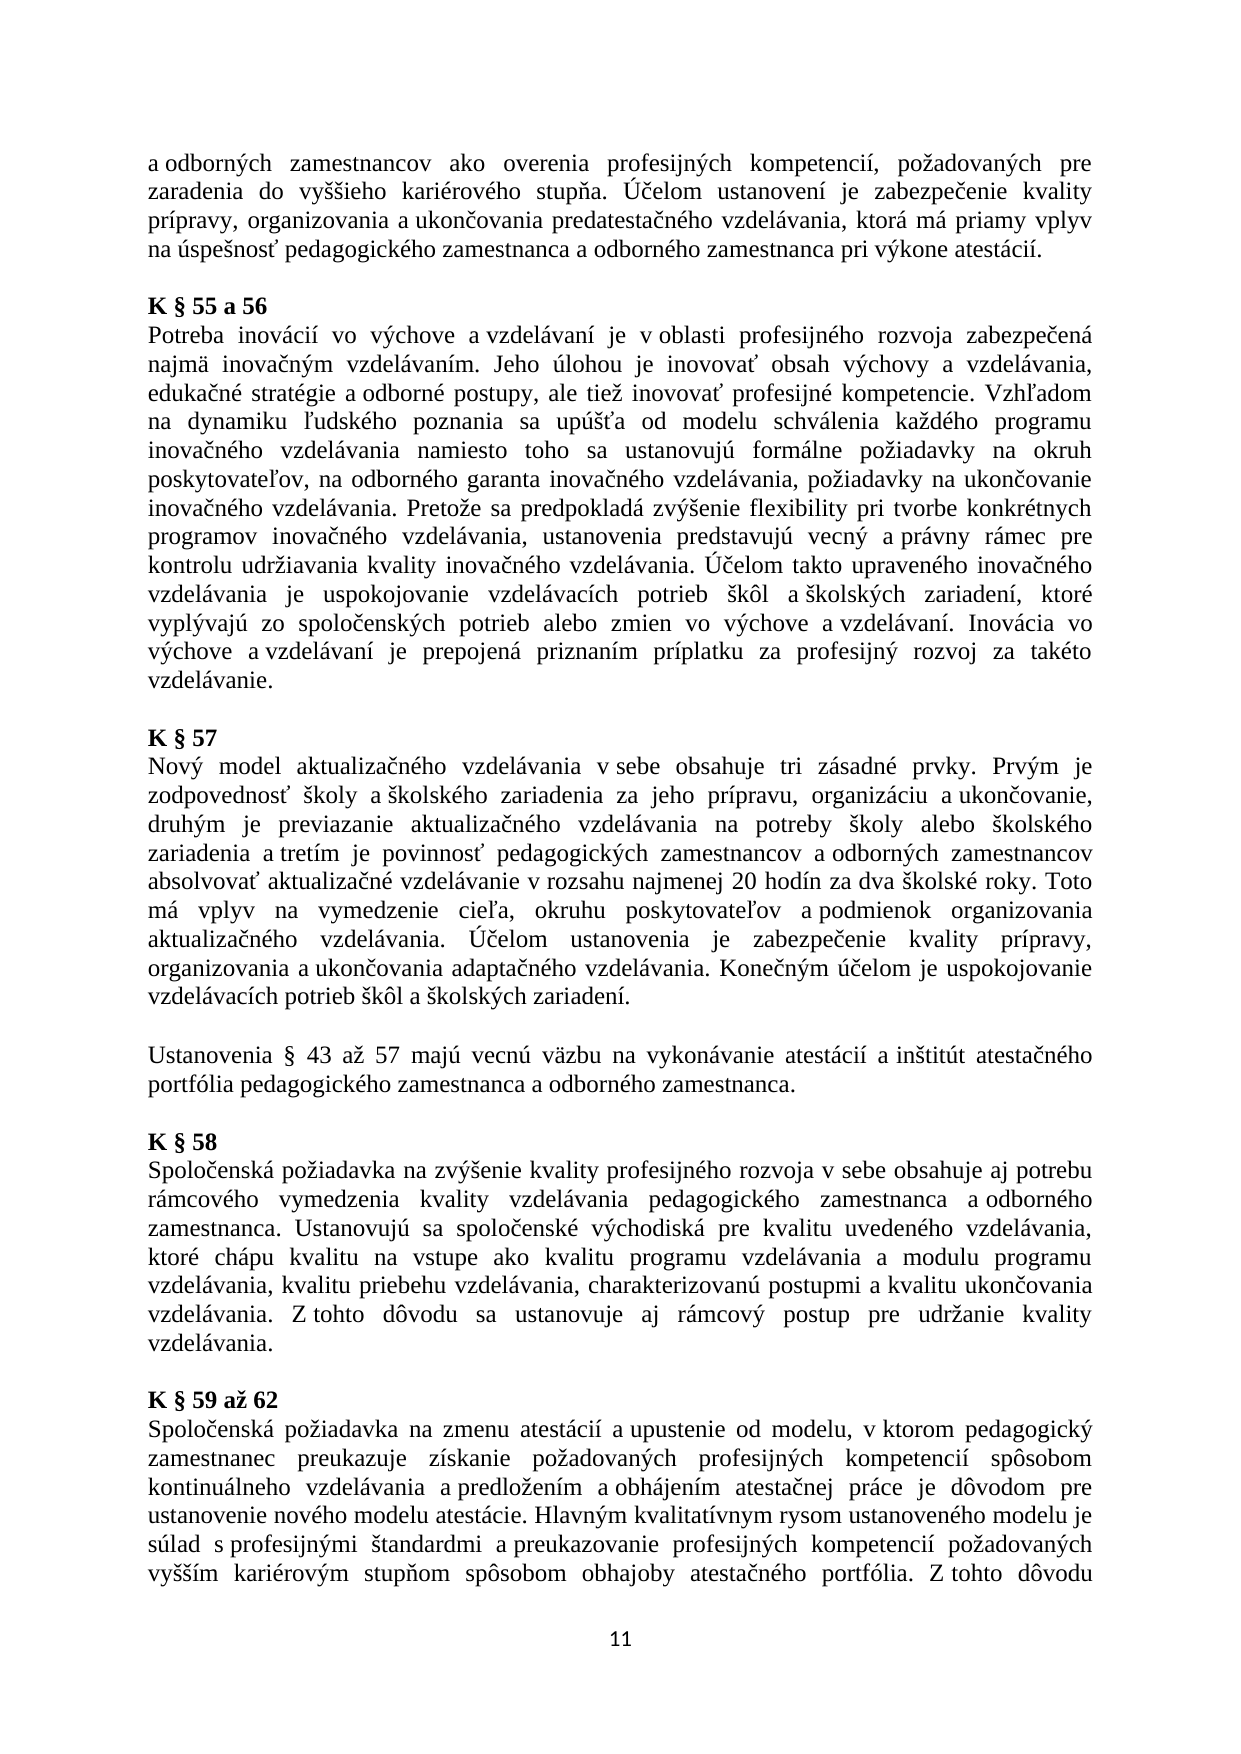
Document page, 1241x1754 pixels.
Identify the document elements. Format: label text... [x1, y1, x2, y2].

text Nový model aktualizačného vzdelávania v sebe obsahuje tri zásadné prvky. Prvým je zodpovednosť školy a školského zariadenia za jeho prípravu, organizáciu a ukončovanie, druhým je previazanie aktualizačného vzdelávania na potreby školy alebo školského zariadenia a tretím je povinnosť pedagogických zamestnancov a odborných zamestnancov absolvovať aktualizačné vzdelávanie v rozsahu najmenej 20 hodín za dva školské roky. Toto má vplyv na vymedzenie cieľa, okruhu poskytovateľov a podmienok organizovania aktualizačného vzdelávania. Účelom ustanovenia je zabezpečenie kvality prípravy, organizovania a ukončovania adaptačného vzdelávania. Konečným účelom je uspokojovanie vzdelávacích potrieb škôl a školských zariadení. [148, 751, 1093, 1010]
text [148, 148, 1093, 263]
text Ustanovenia § 43 až 57 majú vecnú väzbu na vykonávanie atestácií a inštitút atestačného portfólia pedagogického zamestnanca a odborného zamestnanca. [148, 1041, 1093, 1098]
subtitle K § 58 [148, 1127, 1093, 1156]
subtitle K § 55 a 56 [148, 291, 1093, 320]
text Spoločenská požiadavka na zvýšenie kvality profesijného rozvoja v sebe obsahuje aj potrebu rámcového vymedzenia kvality vzdelávania pedagogického zamestnanca a odborného zamestnanca. Ustanovujú sa spoločenské východiská pre kvalitu uvedeného vzdelávania, ktoré chápu kvalitu na vstupe ako kvalitu programu vzdelávania a modulu programu vzdelávania, kvalitu priebehu vzdelávania, charakterizovanú postupmi a kvalitu ukončovania vzdelávania. Z tohto dôvodu sa ustanovuje aj rámcový postup pre udržanie kvality vzdelávania. [148, 1156, 1093, 1357]
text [148, 1414, 1093, 1587]
subtitle K § 59 až 62 [148, 1386, 1093, 1414]
subtitle K § 57 [148, 723, 1093, 751]
text Potreba inovácií vo výchove a vzdelávaní je v oblasti profesijného rozvoja zabezpečená najmä inovačným vzdelávaním. Jeho úlohou je inovovať obsah výchovy a vzdelávania, edukačné stratégie a odborné postupy, ale tiež inovovať profesijné kompetencie. Vzhľadom na dynamiku ľudského poznania sa upúšťa od modelu schválenia každého programu inovačného vzdelávania namiesto toho sa ustanovujú formálne požiadavky na okruh poskytovateľov, na odborného garanta inovačného vzdelávania, požiadavky na ukončovanie inovačného vzdelávania. Pretože sa predpokladá zvýšenie flexibility pri tvorbe konkrétnych programov inovačného vzdelávania, ustanovenia predstavujú vecný a právny rámec pre kontrolu udržiavania kvality inovačného vzdelávania. Účelom takto upraveného inovačného vzdelávania je uspokojovanie vzdelávacích potrieb škôl a školských zariadení, ktoré vyplývajú zo spoločenských potrieb alebo zmien vo výchove a vzdelávaní. Inovácia vo výchove a vzdelávaní je prepojená priznaním príplatku za profesijný rozvoj za takéto vzdelávanie. [148, 320, 1093, 694]
